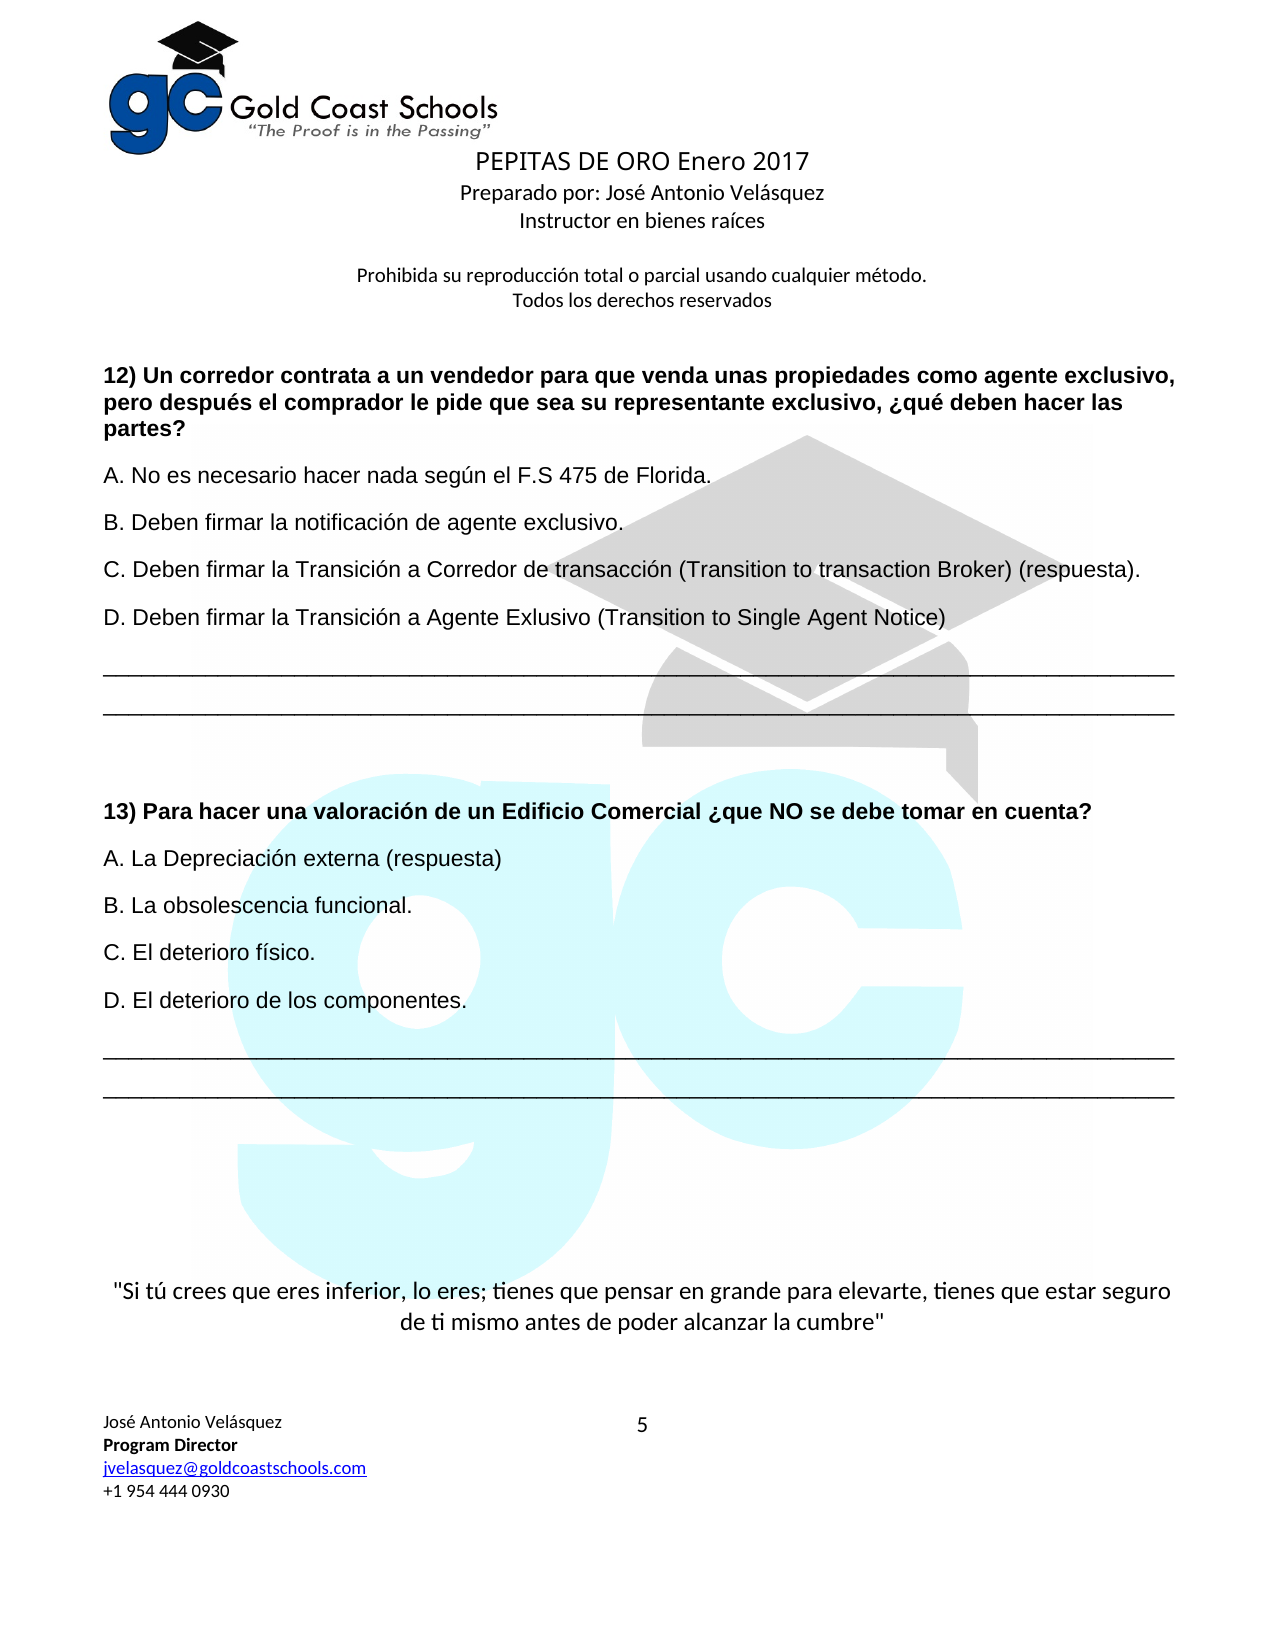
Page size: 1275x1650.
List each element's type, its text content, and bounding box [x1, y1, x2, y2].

text B. La obsolescencia funcional. [103, 892, 1181, 918]
text "Si tú crees que eres inferior, lo eres; tienes que pensar en grande para elevarte, tienes que estar seguro de ti mismo antes de poder alcanzar la cumbre" [103, 1275, 1181, 1336]
text A. La Depreciación externa (respuesta) [103, 845, 1181, 871]
text D. El deterioro de los componentes. [103, 987, 1181, 1013]
text A. No es necesario hacer nada según el F.S 475 de Florida. [103, 462, 1181, 488]
text C. Deben firmar la Transición a Corredor de transacción (Transition to transaction Broker) (respuesta). [103, 556, 1181, 583]
text ________________________________________________________________________________________________________________________________________________________________________ [103, 651, 1181, 717]
picture [103, 19, 503, 160]
picture [480, 154, 487, 160]
text B. Deben firmar la notificación de agente exclusivo. [103, 509, 1181, 536]
text 12) Un corredor contrata a un vendedor para que venda unas propiedades como agente exclusivo, pero después el comprador le pide que sea su representante exclusivo, ¿qué deben hacer las partes? [103, 362, 1181, 441]
text 13) Para hacer una valoración de un Edificio Comercial ¿que NO se debe tomar en cuenta? [103, 798, 1181, 824]
text D. Deben firmar la Transición a Agente Exlusivo (Transition to Single Agent Notice) [103, 604, 1181, 630]
text C. El deterioro físico. [103, 939, 1181, 966]
text ________________________________________________________________________________________________________________________________________________________________________ [103, 1034, 1181, 1099]
